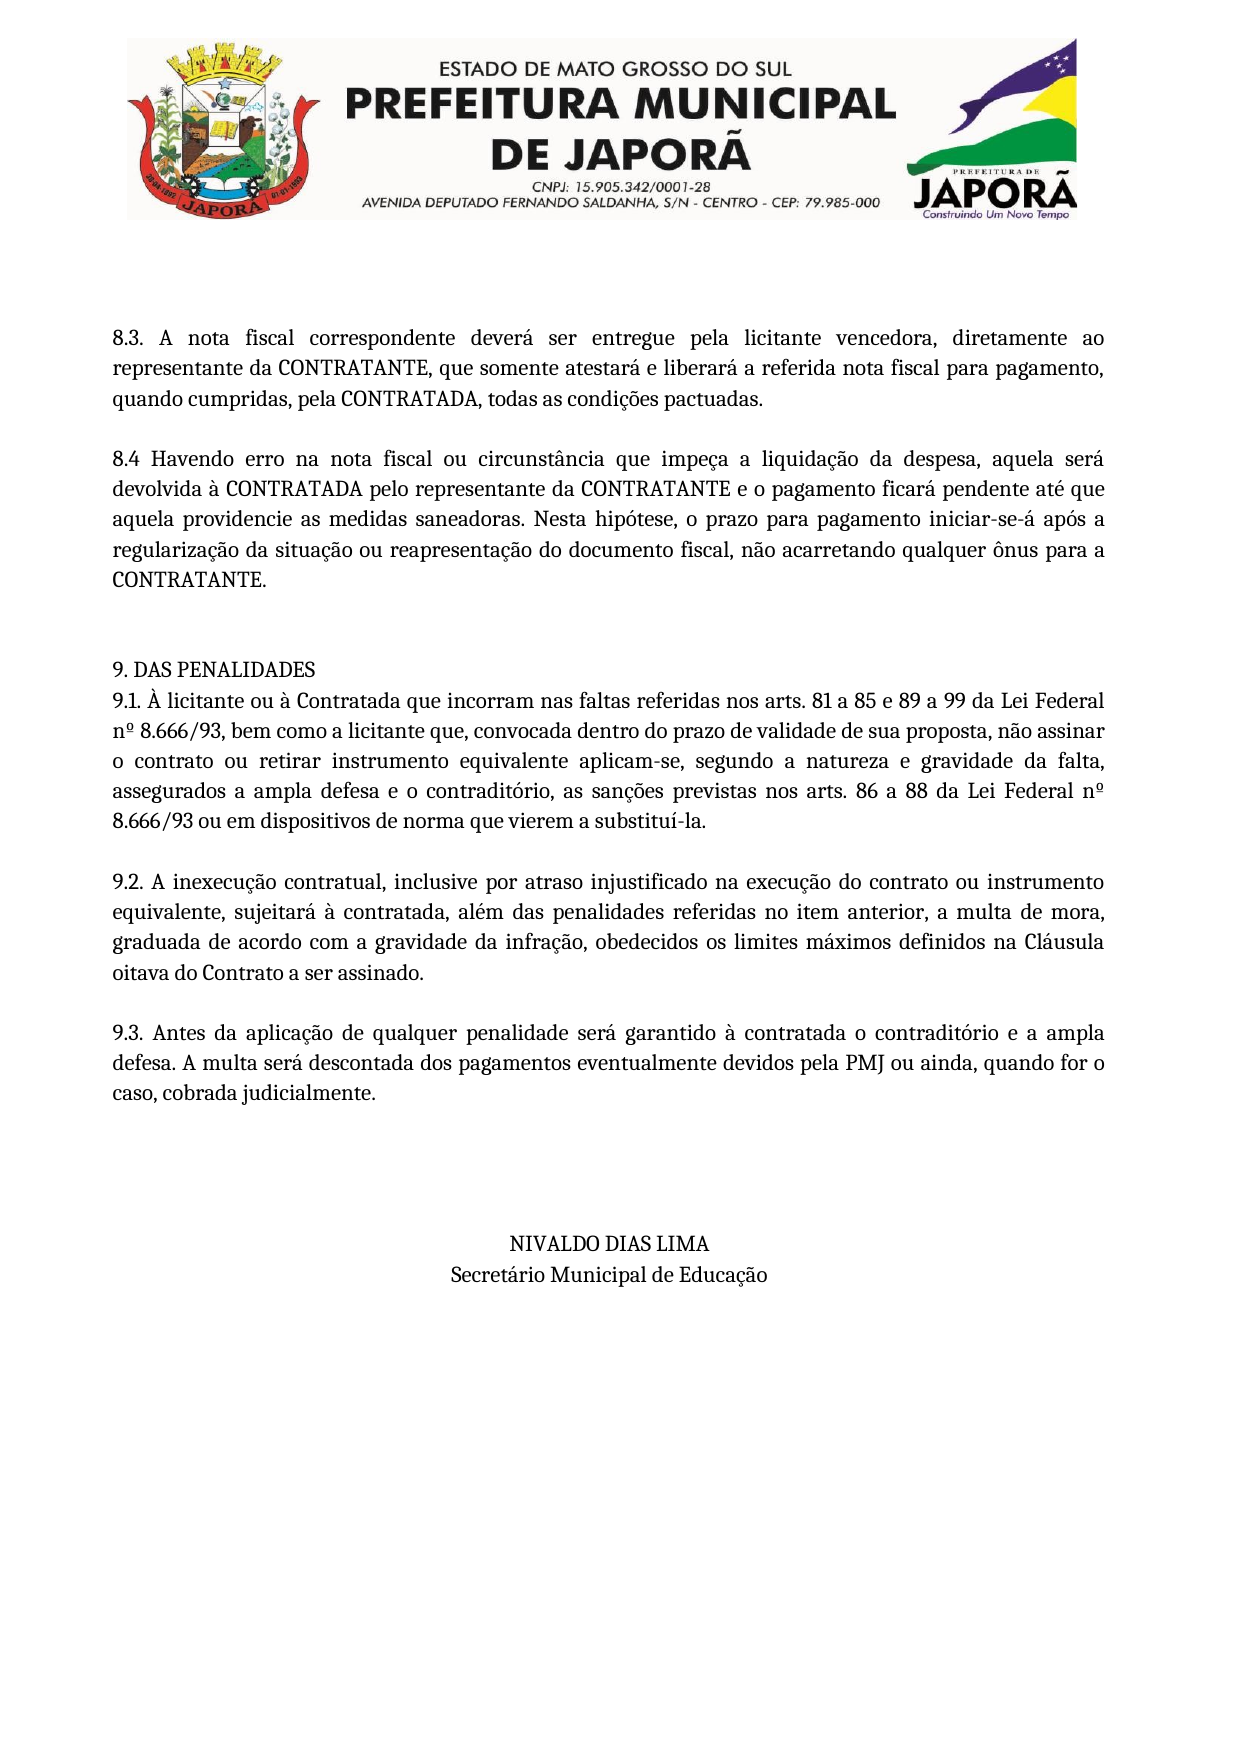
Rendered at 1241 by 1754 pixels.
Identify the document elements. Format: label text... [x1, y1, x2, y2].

text Secretário Municipal de Educação [112, 1261, 1106, 1288]
text 9.1. À licitante ou à Contratada que incorram nas faltas referidas nos arts. 81 a 85 e 89 a 99 da Lei Federal nº 8.666/93, bem como a licitante que, convocada dentro do prazo de validade de sua proposta, não assinar o contrato ou retirar instrumento equivalente aplicam-se, segundo a natureza e gravidade da falta, assegurados a ampla defesa e o contraditório, as sanções previstas nos arts. 86 a 88 da Lei Federal nº 8.666/93 ou em dispositivos de norma que vierem a substituí-la. [112, 687, 1106, 834]
picture [127, 38, 1078, 220]
text 9.3. Antes da aplicação de qualquer penalidade será garantido à contratada o contraditório e a ampla defesa. A multa será descontada dos pagamentos eventualmente devidos pela PMJ ou ainda, quando for o caso, cobrada judicialmente. [112, 1020, 1106, 1106]
text 9.2. A inexecução contratual, inclusive por atraso injustificado na execução do contrato ou instrumento equivalente, sujeitará à contratada, além das penalidades referidas no item anterior, a multa de mora, graduada de acordo com a gravidade da infração, obedecidos os limites máximos definidos na Cláusula oitava do Contrato a ser assinado. [112, 869, 1106, 986]
text 8.3. A nota fiscal correspondente deverá ser entregue pela licitante vencedora, diretamente ao representante da CONTRATANTE, que somente atestará e liberará a referida nota fiscal para pagamento, quando cumpridas, pela CONTRATADA, todas as condições pactuadas. [112, 325, 1106, 412]
text NIVALDO DIAS LIMA [112, 1231, 1106, 1257]
text 8.4 Havendo erro na nota fiscal ou circunstância que impeça a liquidação da despesa, aquela será devolvida à CONTRATADA pelo representante da CONTRATANTE e o pagamento ficará pendente até que aquela providencie as medidas saneadoras. Nesta hipótese, o prazo para pagamento iniciar-se-á após a regularização da situação ou reapresentação do documento fiscal, não acarretando qualquer ônus para a CONTRATANTE. [112, 446, 1106, 593]
text 9. DAS PENALIDADES [112, 657, 1106, 683]
